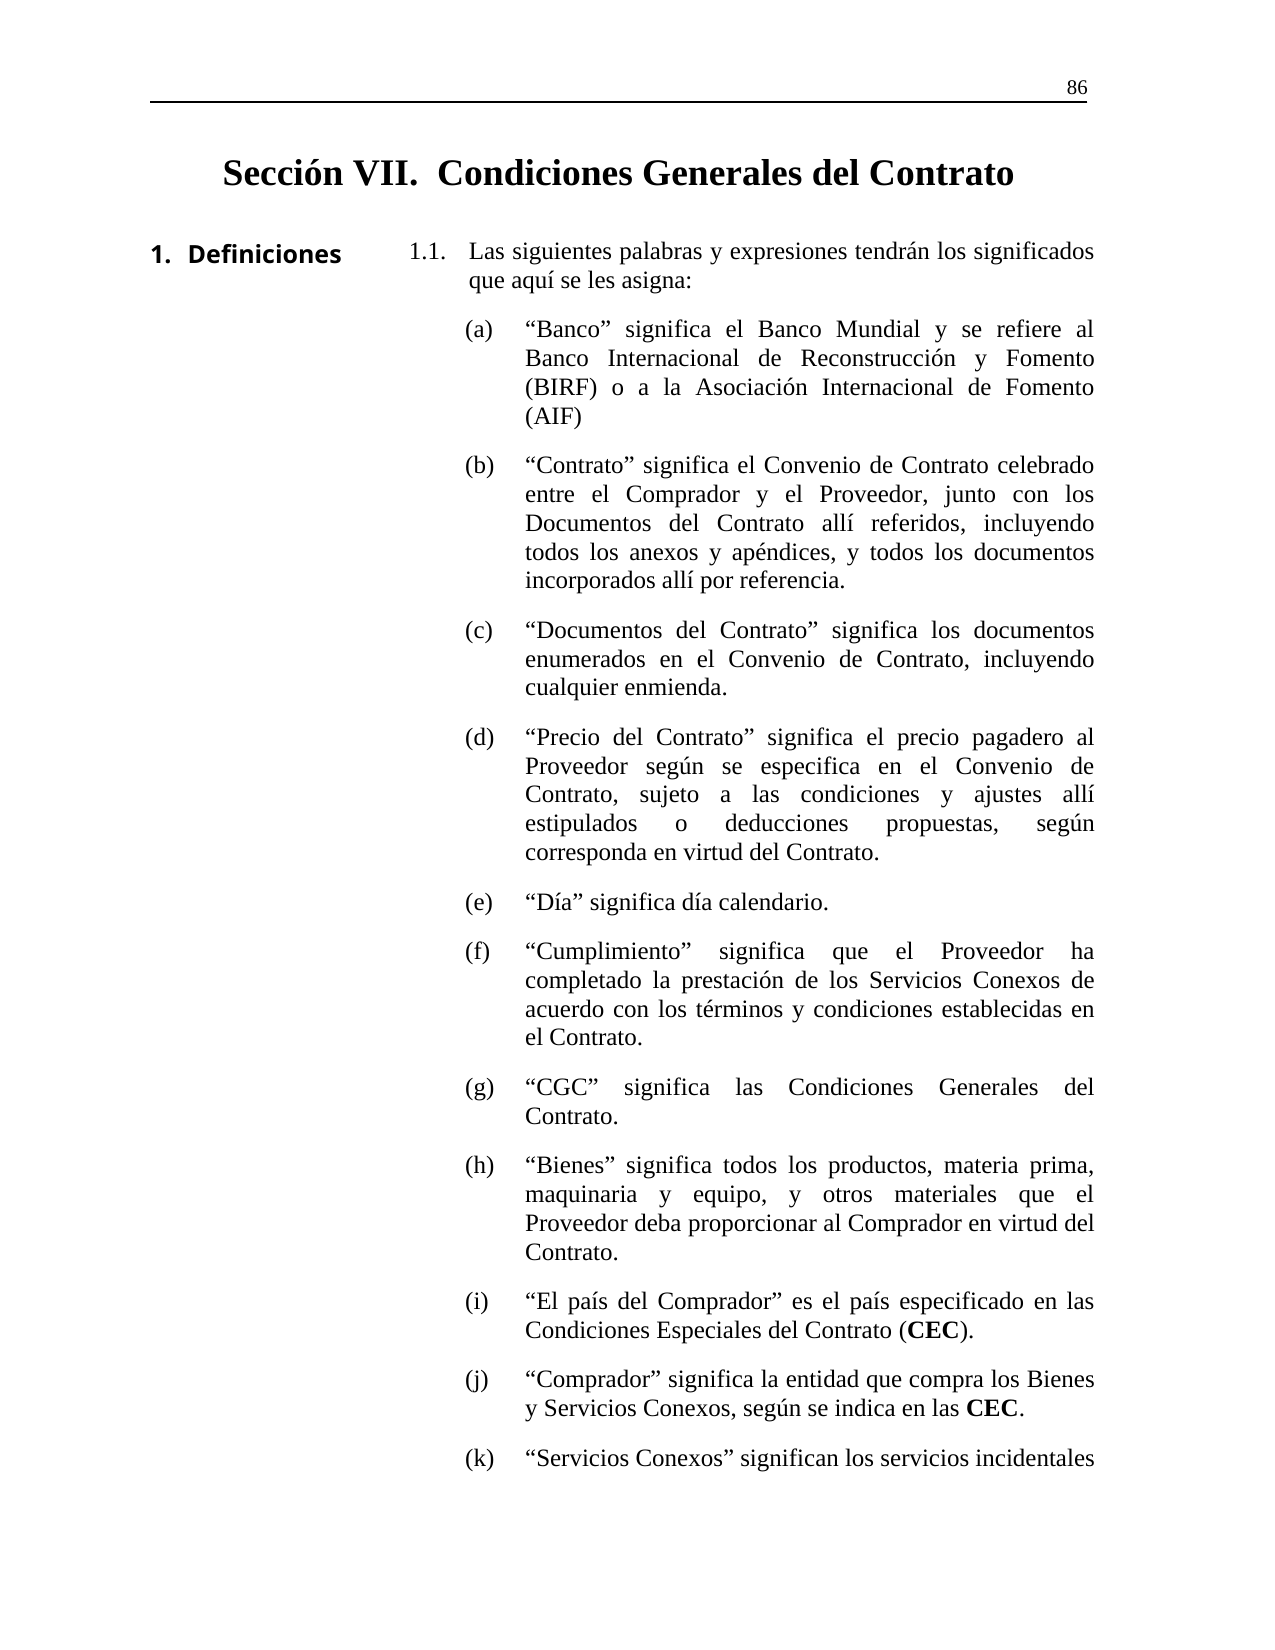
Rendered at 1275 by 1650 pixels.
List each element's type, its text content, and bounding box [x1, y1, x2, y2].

text Sección VII. Condiciones Generales del Contrato [150, 150, 1087, 193]
table_header Definiciones [139, 236, 394, 1472]
